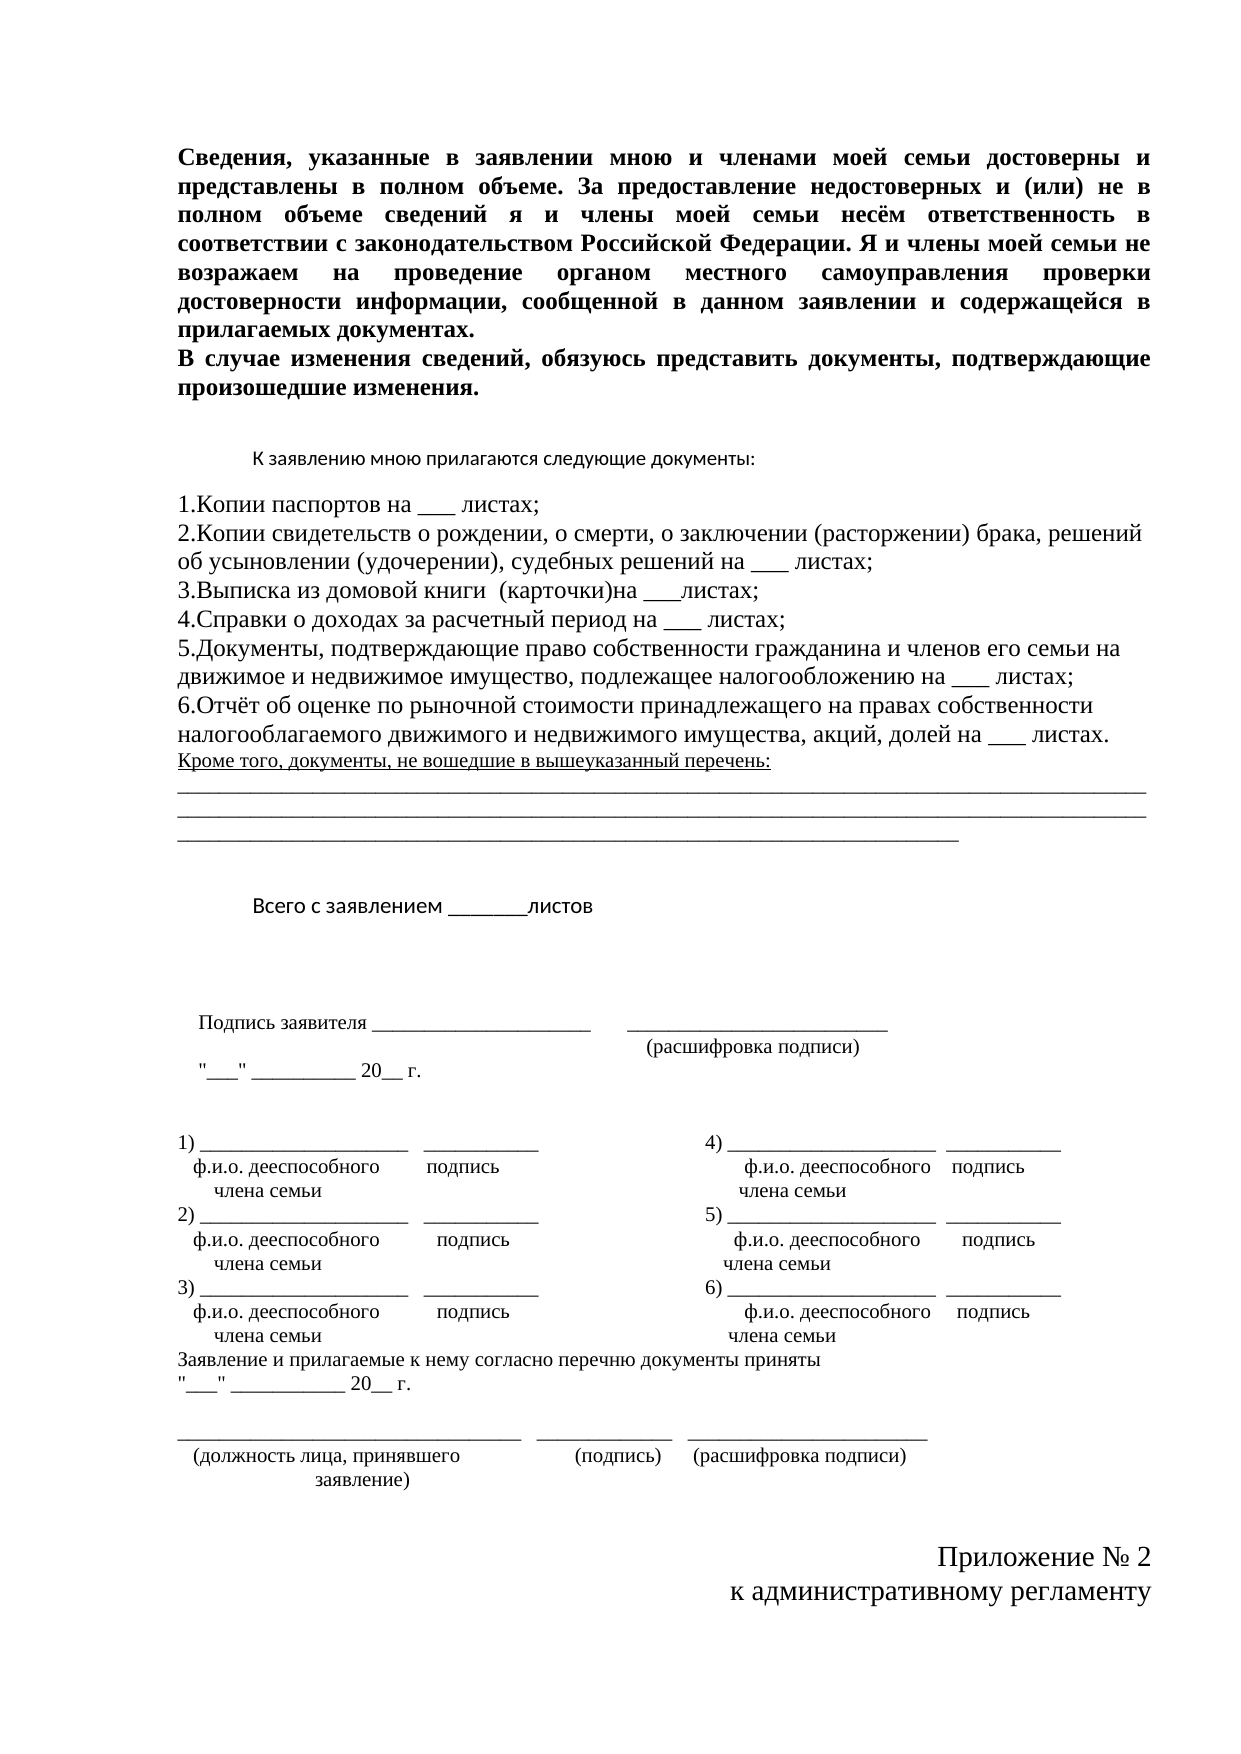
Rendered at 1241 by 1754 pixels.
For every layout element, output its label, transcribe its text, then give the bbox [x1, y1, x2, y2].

text 3) ____________________ ___________ 6) ____________________ ___________ [177, 1274, 1152, 1299]
text _________________________________ _____________ _______________________ [177, 1419, 1152, 1443]
text 2.Копии свидетельств о рождении, о смерти, о заключении (расторжении) брака, решений об усыновлении (удочерении), судебных решений на ___ листах; [177, 518, 1152, 575]
text Кроме того, документы, не вошедшие в вышеуказанный перечень: [177, 748, 1152, 772]
text Сведения, указанные в заявлении мною и членами моей семьи достоверны и представлены в полном объеме. За предоставление недостоверных и (или) не в полном объеме сведений я и члены моей семьи несём ответственность в соответствии с законодательством Российской Федерации. Я и члены моей семьи не возражаем на проведение органом местного самоуправления проверки достоверности информации, сообщенной в данном заявлении и содержащейся в прилагаемых документах. [177, 142, 1152, 343]
text _____________________________________________________________________________________________________________________________________________________________________________________________________________________________________________________________________ [177, 772, 1152, 844]
text заявление) [177, 1467, 1152, 1491]
text 1) ____________________ ___________ 4) ____________________ ___________ [177, 1130, 1152, 1154]
text члена семьи члена семьи [177, 1178, 1152, 1202]
text 5.Документы, подтверждающие право собственности гражданина и членов его семьи на движимое и недвижимое имущество, подлежащее налогообложению на ___ листах; [177, 633, 1152, 690]
text ф.и.о. дееспособного подпись ф.и.о. дееспособного подпись [177, 1154, 1152, 1178]
text 4.Справки о доходах за расчетный период на ___ листах; [177, 604, 1152, 633]
text Заявление и прилагаемые к нему согласно перечню документы приняты [177, 1347, 1152, 1371]
text 6.Отчёт об оценке по рыночной стоимости принадлежащего на правах собственности налогооблагаемого движимого и недвижимого имущества, акций, долей на ___ листах. [177, 690, 1152, 748]
text К заявлению мною прилагаются следующие документы: [252, 445, 1152, 470]
text (расшифровка подписи) [177, 1034, 1152, 1058]
text 2) ____________________ ___________ 5) ____________________ ___________ [177, 1202, 1152, 1226]
text В случае изменения сведений, обязуюсь представить документы, подтверждающие произошедшие изменения. [177, 343, 1152, 401]
text "___" ___________ 20__ г. [177, 1371, 1152, 1395]
text члена семьи члена семьи [177, 1251, 1152, 1274]
text Всего с заявлением _______листов [252, 891, 1152, 919]
text 3.Выписка из домовой книги (карточки)на ___листах; [177, 575, 1152, 604]
text ф.и.о. дееспособного подпись ф.и.о. дееспособного подпись [177, 1226, 1152, 1251]
text Приложение № 2 [177, 1539, 1152, 1573]
text (должность лица, принявшего (подпись) (расшифровка подписи) [177, 1443, 1152, 1467]
text члена семьи члена семьи [177, 1323, 1152, 1347]
text Подпись заявителя _____________________ _________________________ [177, 1010, 1152, 1034]
text ф.и.о. дееспособного подпись ф.и.о. дееспособного подпись [177, 1299, 1152, 1323]
text "___" __________ 20__ г. [177, 1058, 1152, 1082]
text 1.Копии паспортов на ___ листах; [177, 489, 1152, 518]
text к административному регламенту [177, 1573, 1152, 1606]
